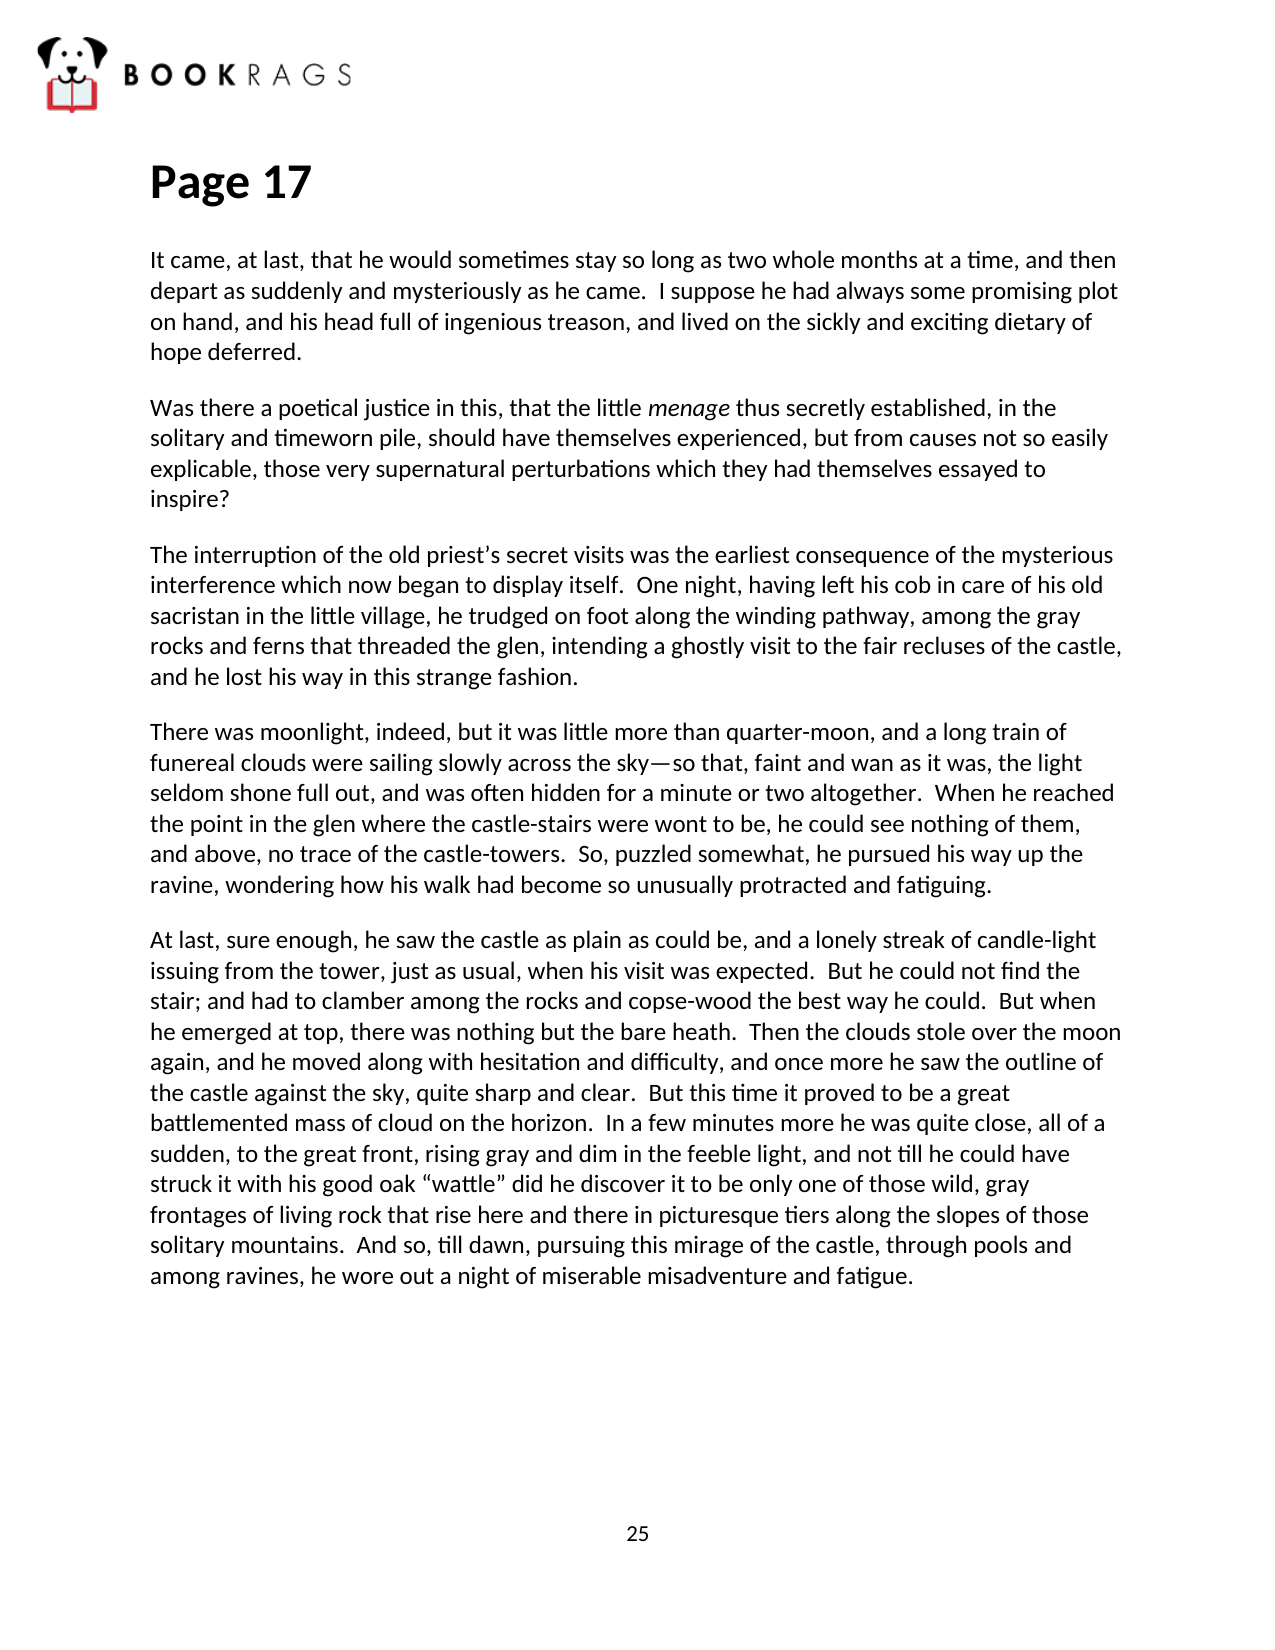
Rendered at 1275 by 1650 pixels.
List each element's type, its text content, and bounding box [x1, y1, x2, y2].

text Was there a poetical justice in this, that the little menage thus secretly established, in the solitary and timeworn pile, should have themselves experienced, but from causes not so easily explicable, those very supernatural perturbations which they had themselves essayed to inspire? [150, 392, 1125, 514]
text It came, at last, that he would sometimes stay so long as two whole months at a time, and then depart as suddenly and mysteriously as he came. I suppose he had always some promising plot on hand, and his head full of ingenious treason, and lived on the sickly and exciting dietary of hope deferred. [150, 244, 1125, 367]
text Page 17 [150, 150, 1125, 211]
text At last, sure enough, he saw the castle as plain as could be, and a lonely streak of candle-light issuing from the tower, just as usual, when his visit was expected. But he could not find the stair; and had to clamber among the rocks and copse-wood the best way he could. But when he emerged at top, there was nothing but the bare heath. Then the clouds stole over the moon again, and he moved along with hesitation and difficulty, and once more he saw the outline of the castle against the sky, quite sharp and clear. But this time it proved to be a great battlemented mass of cloud on the horizon. In a few minutes more he was quite close, all of a sudden, to the great front, rising gray and dim in the feeble light, and not till he could have struck it with his good oak “wattle” did he discover it to be only one of those wild, gray frontages of living rock that rise here and there in picturesque tiers along the slopes of those solitary mountains. And so, till dawn, pursuing this mirage of the castle, through pools and among ravines, he wore out a night of miserable misadventure and fatigue. [150, 924, 1125, 1291]
picture [37, 37, 351, 113]
text There was moonlight, indeed, but it was little more than quarter-moon, and a long train of funereal clouds were sailing slowly across the sky—­so that, faint and wan as it was, the light seldom shone full out, and was often hidden for a minute or two altogether. When he reached the point in the glen where the castle-stairs were wont to be, he could see nothing of them, and above, no trace of the castle-towers. So, puzzled somewhat, he pursued his way up the ravine, wondering how his walk had become so unusually protracted and fatiguing. [150, 716, 1125, 899]
text The interruption of the old priest’s secret visits was the earliest consequence of the mysterious interference which now began to display itself. One night, having left his cob in care of his old sacristan in the little village, he trudged on foot along the winding pathway, among the gray rocks and ferns that threaded the glen, intending a ghostly visit to the fair recluses of the castle, and he lost his way in this strange fashion. [150, 539, 1125, 691]
